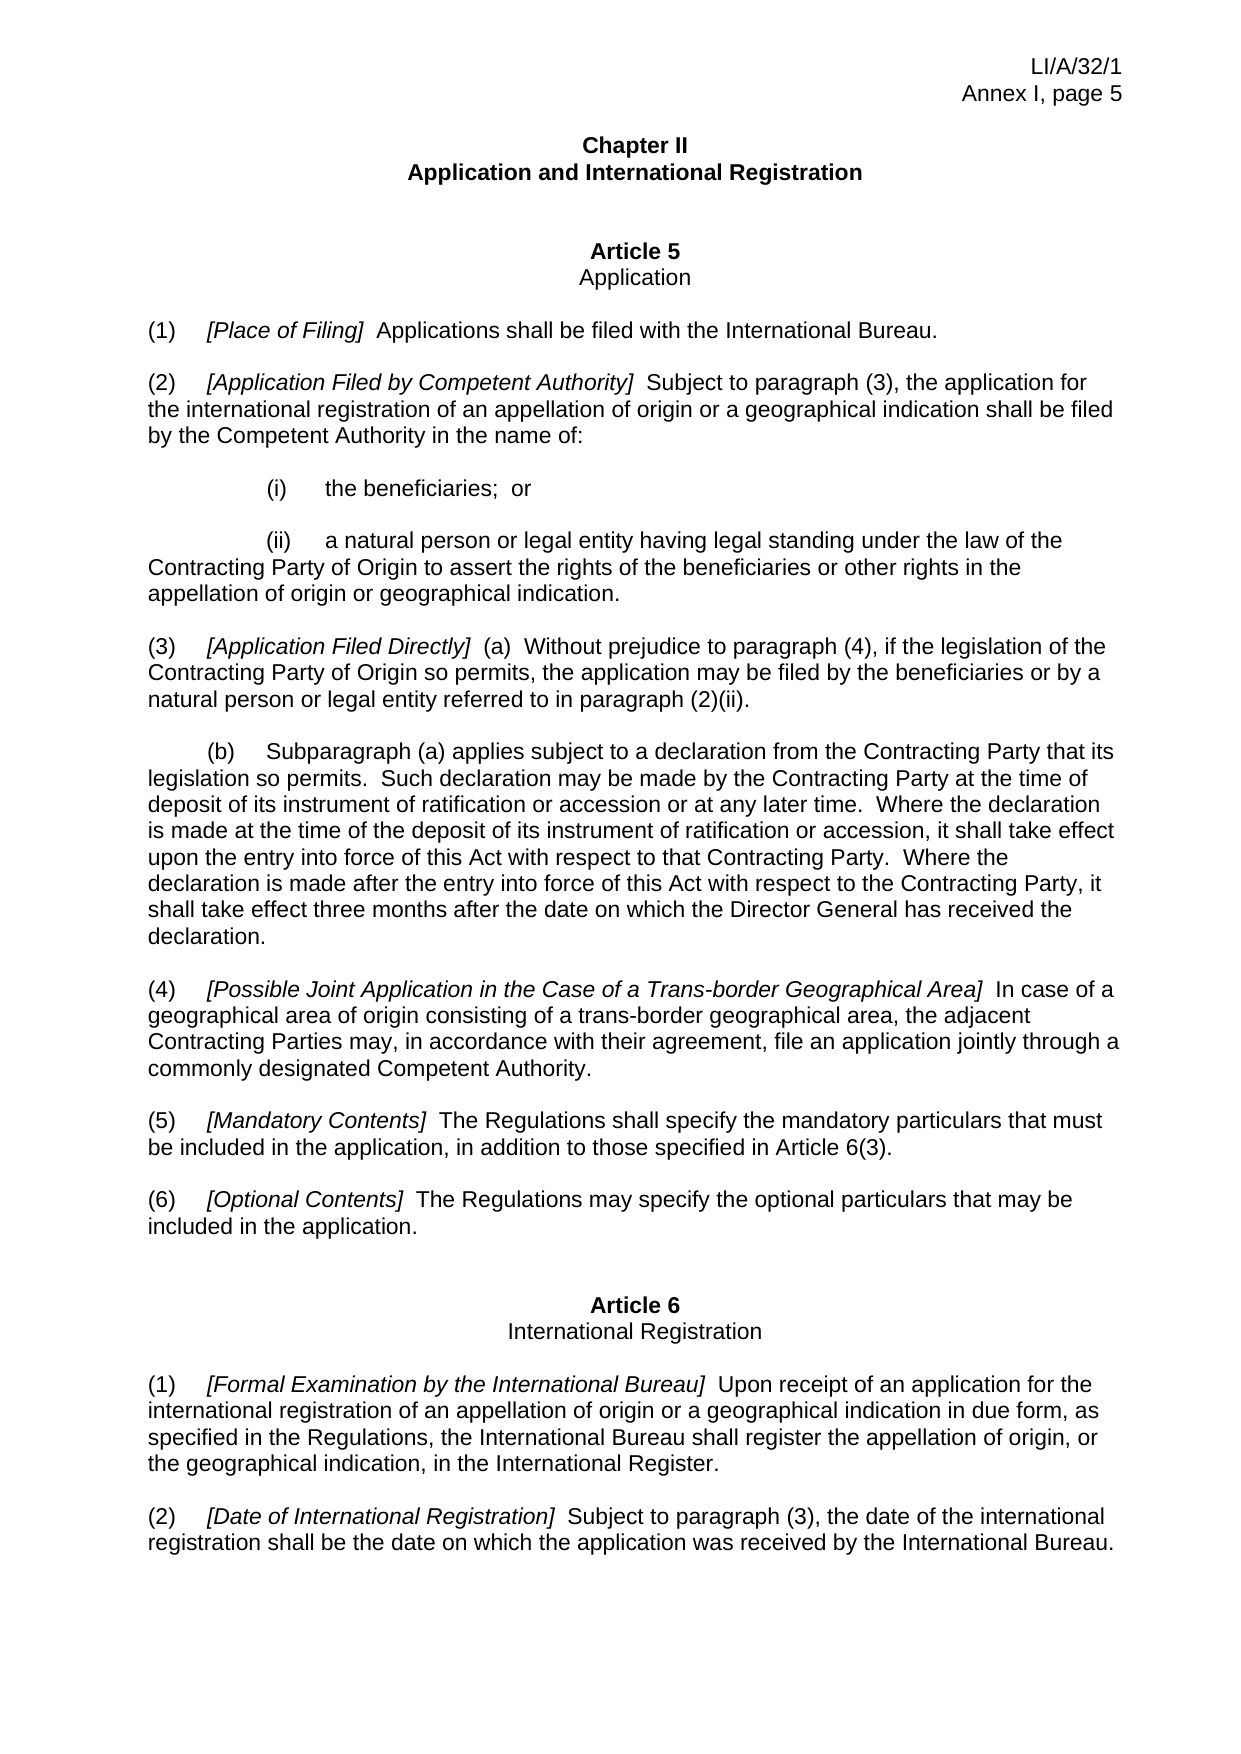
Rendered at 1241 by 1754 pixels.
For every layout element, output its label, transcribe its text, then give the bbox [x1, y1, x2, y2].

text Chapter II Application and International Registration [148, 132, 1122, 185]
text (b) Subparagraph (a) applies subject to a declaration from the Contracting Party that its legislation so permits. Such declaration may be made by the Contracting Party at the time of deposit of its instrument of ratification or accession or at any later time. Where the declaration is made at the time of the deposit of its instrument of ratification or accession, it shall take effect upon the entry into force of this Act with respect to that Contracting Party. Where the declaration is made after the entry into force of this Act with respect to the Contracting Party, it shall take effect three months after the date on which the Director General has received the declaration. [148, 738, 1122, 949]
text Article 6 International Registration [148, 1292, 1122, 1344]
text (6) [Optional Contents] The Regulations may specify the optional particulars that may be included in the application. [148, 1186, 1122, 1239]
list the beneficiaries; or [266, 475, 1122, 501]
text (1) [Formal Examination by the International Bureau] Upon receipt of an application for the international registration of an appellation of origin or a geographical indication in due form, as specified in the Regulations, the International Bureau shall register the appellation of origin, or the geographical indication, in the International Register. [148, 1371, 1122, 1476]
text (ii) a natural person or legal entity having legal standing under the law of the Contracting Party of Origin to assert the rights of the beneficiaries or other rights in the appellation of origin or geographical indication. [148, 527, 1122, 607]
list [Application Filed by Competent Authority] Subject to paragraph (3), the application for the international registration of an appellation of origin or a geographical indication shall be filed by the Competent Authority in the name of: [148, 369, 1122, 475]
text (3) [Application Filed Directly] (a) Without prejudice to paragraph (4), if the legislation of the Contracting Party of Origin so permits, the application may be filed by the beneficiaries or by a natural person or legal entity referred to in paragraph (2)(ii). [148, 633, 1122, 738]
text Article 5 Application [148, 238, 1122, 290]
text (2) [Date of International Registration] Subject to paragraph (3), the date of the international registration shall be the date on which the application was received by the International Bureau. [148, 1503, 1122, 1555]
list [Place of Filing] Applications shall be filed with the International Bureau. [148, 317, 1122, 343]
text (4) [Possible Joint Application in the Case of a Trans-border Geographical Area] In case of a geographical area of origin consisting of a trans-border geographical area, the adjacent Contracting Parties may, in accordance with their agreement, file an application jointly through a commonly designated Competent Authority. [148, 976, 1122, 1081]
text (5) [Mandatory Contents] The Regulations shall specify the mandatory particulars that must be included in the application, in addition to those specified in Article 6(3). [148, 1107, 1122, 1160]
